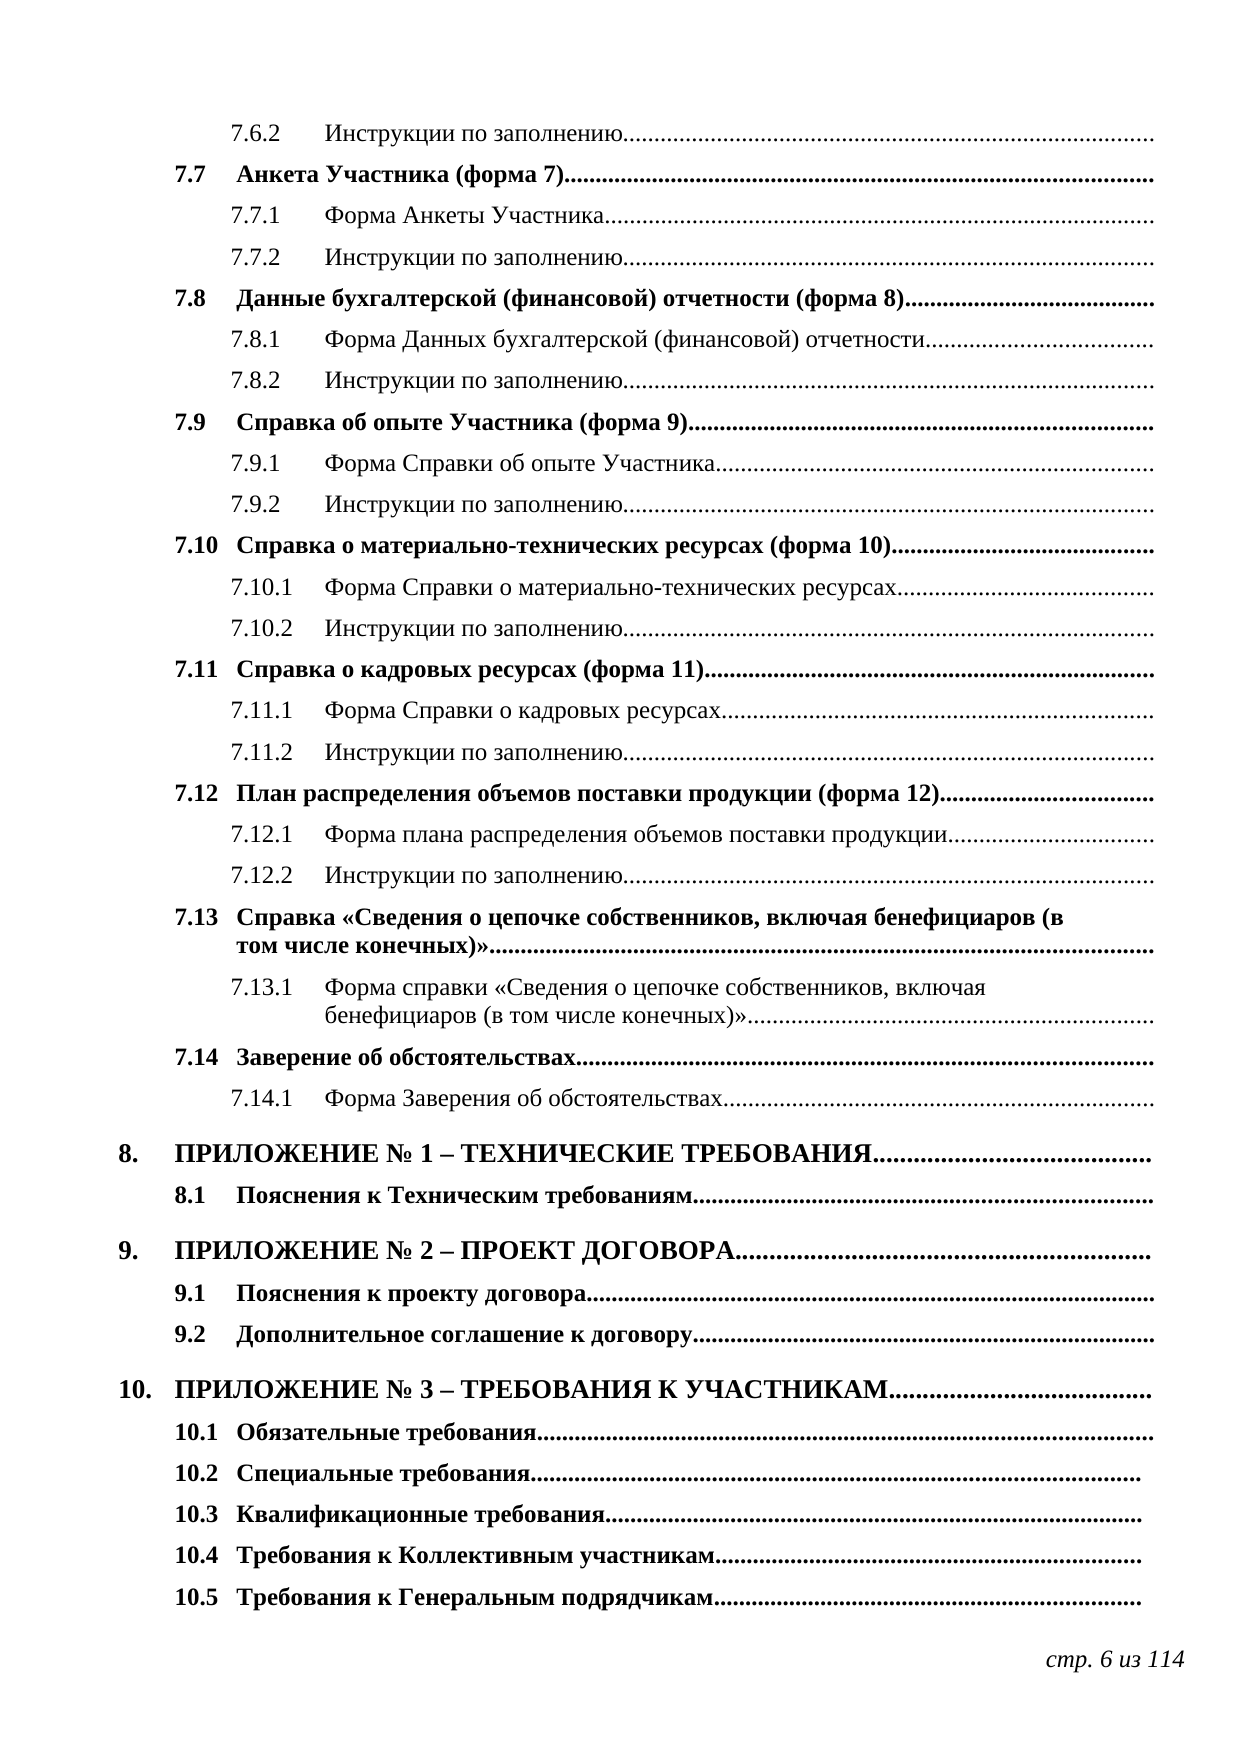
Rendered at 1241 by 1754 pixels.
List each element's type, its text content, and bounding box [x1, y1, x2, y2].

text 10.3 Квалификационные требования 100 [174, 1499, 1093, 1528]
text 7.10 Справка о материально-технических ресурсах (форма 10) 70 [174, 531, 1093, 559]
text 10.4 Требования к Коллективным участникам 101 [174, 1540, 1093, 1569]
text 7.10.1 Форма Справки о материально-технических ресурсах 70 [230, 572, 1063, 601]
text 7.9 Справка об опыте Участника (форма 9) 67 [174, 407, 1093, 436]
text 9.2 Дополнительное соглашение к договору 91 [174, 1319, 1093, 1348]
text 7.12.1 Форма плана распределения объемов поставки продукции 75 [230, 819, 1063, 848]
text 7.10.2 Инструкции по заполнению 71 [230, 613, 1063, 642]
text 7.6.2 Инструкции по заполнению 60 [230, 118, 1063, 147]
text 7.12 План распределения объемов поставки продукции (форма 12) 75 [174, 778, 1093, 807]
text 7.8.2 Инструкции по заполнению 66 [230, 366, 1063, 394]
text 8. ПРИЛОЖЕНИЕ № 1 – ТЕХНИЧЕСКИЕ ТРЕБОВАНИЯ 89 [118, 1137, 1063, 1168]
text 7.11.1 Форма Справки о кадровых ресурсах 72 [230, 696, 1063, 724]
text 7.14 Заверение об обстоятельствах 84 [174, 1042, 1093, 1071]
text 10. ПРИЛОЖЕНИЕ № 3 – ТРЕБОВАНИЯ К УЧАСТНИКАМ 95 [118, 1373, 1063, 1404]
text 7.9.2 Инструкции по заполнению 69 [230, 489, 1063, 518]
text 7.7.2 Инструкции по заполнению 63 [230, 242, 1063, 271]
text 9. ПРИЛОЖЕНИЕ № 2 – ПРОЕКТ ДОГОВОРА 90 [118, 1234, 1063, 1265]
text 7.13.1 Форма справки «Сведения о цепочке собственников, включая бенефициаров (в том числе конечных)» 77 [230, 972, 1063, 1029]
text 8.1 Пояснения к Техническим требованиям 89 [174, 1181, 1093, 1209]
text 7.9.1 Форма Справки об опыте Участника 67 [230, 448, 1063, 477]
text 10.1 Обязательные требования 95 [174, 1417, 1093, 1445]
text 7.7 Анкета Участника (форма 7) 61 [174, 159, 1093, 188]
text 10.5 Требования к Генеральным подрядчикам 102 [174, 1582, 1093, 1610]
text 7.8 Данные бухгалтерской (финансовой) отчетности (форма 8) 64 [174, 283, 1093, 312]
text 7.14.1 Форма Заверения об обстоятельствах 84 [230, 1083, 1063, 1112]
text 9.1 Пояснения к проекту договора 90 [174, 1278, 1093, 1307]
text 7.13 Справка «Сведения о цепочке собственников, включая бенефициаров (в том числе конечных)» 77 [174, 902, 1093, 959]
text 10.2 Специальные требования 100 [174, 1458, 1093, 1487]
text 7.7.1 Форма Анкеты Участника 61 [230, 201, 1063, 229]
text 7.12.2 Инструкции по заполнению 76 [230, 861, 1063, 889]
text 7.11.2 Инструкции по заполнению 74 [230, 737, 1063, 766]
text 7.8.1 Форма Данных бухгалтерской (финансовой) отчетности 64 [230, 324, 1063, 353]
text 7.11 Справка о кадровых ресурсах (форма 11) 72 [174, 654, 1093, 683]
